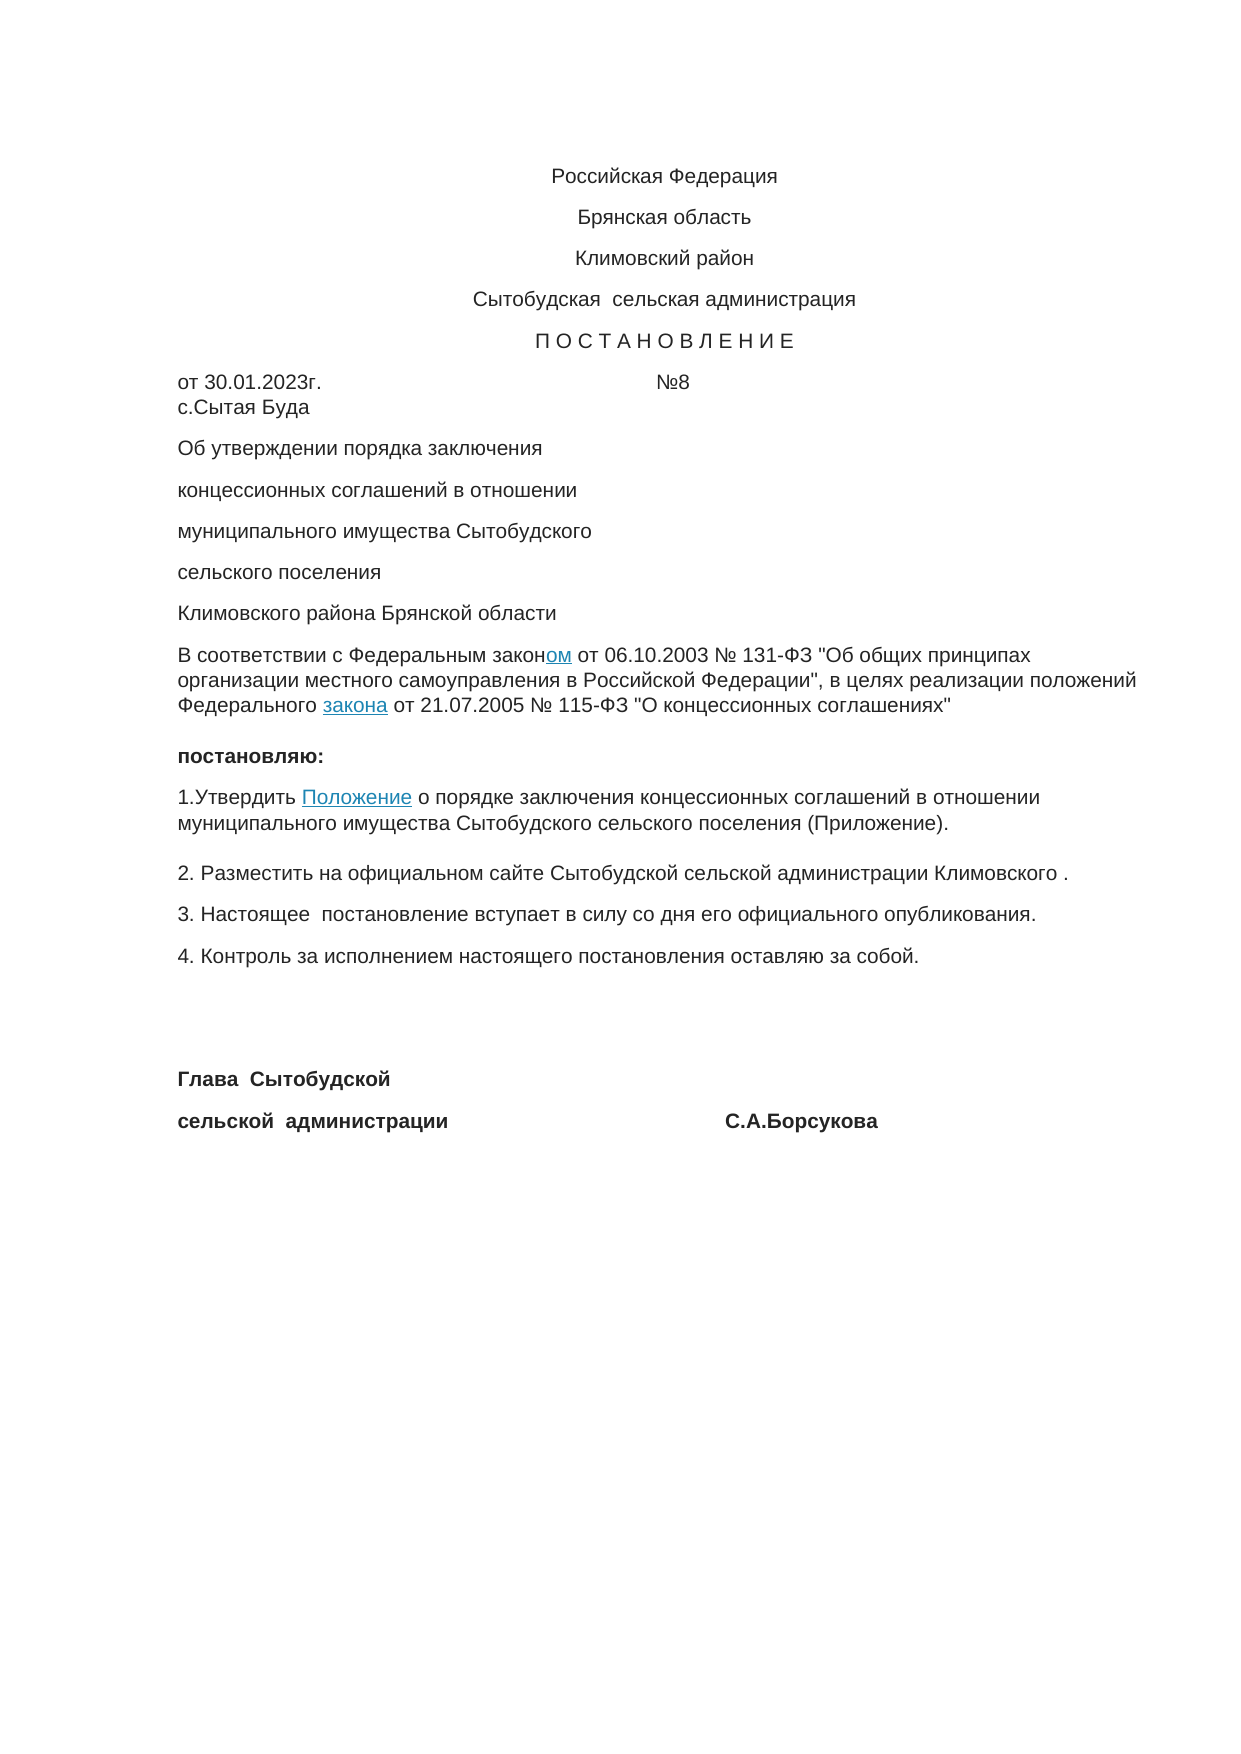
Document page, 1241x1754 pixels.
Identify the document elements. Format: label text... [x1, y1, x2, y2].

text 4. Контроль за исполнением настоящего постановления оставляю за собой. [177, 942, 1152, 967]
text муниципального имущества Сытобудского [177, 517, 1152, 543]
text Климовский район [177, 244, 1152, 270]
text 3. Настоящее постановление вступает в силу со дня его официального опубликования. [177, 901, 1152, 926]
text 1.Утвердить Положение о порядке заключения концессионных соглашений в отношении муниципального имущества Сытобудского сельского поселения (Приложение). [177, 784, 1152, 834]
text Глава Сытобудской [177, 1066, 1152, 1091]
text В соответствии с Федеральным законом от 06.10.2003 № 131-ФЗ "Об общих принципах организации местного самоуправления в Российской Федерации", в целях реализации положений Федерального закона от 21.07.2005 № 115-ФЗ "О концессионных соглашениях" [177, 641, 1152, 717]
text 2. Разместить на официальном сайте Сытобудской сельской администрации Климовского . [177, 859, 1152, 885]
text Климовского района Брянской области [177, 600, 1152, 625]
text концессионных соглашений в отношении [177, 476, 1152, 501]
text Об утверждении порядка заключения [177, 435, 1152, 460]
text П О С Т А Н О В Л Е Н И Е [177, 327, 1152, 352]
text от 30.01.2023г. №8 с.Сытая Буда [177, 368, 1152, 419]
text сельской администрации С.А.Борсукова [177, 1107, 1152, 1132]
text сельского поселения [177, 559, 1152, 584]
text Российская Федерация [177, 162, 1152, 187]
text Сытобудская сельская администрация [177, 286, 1152, 311]
text Брянская область [177, 203, 1152, 229]
text постановляю: [177, 742, 1152, 768]
